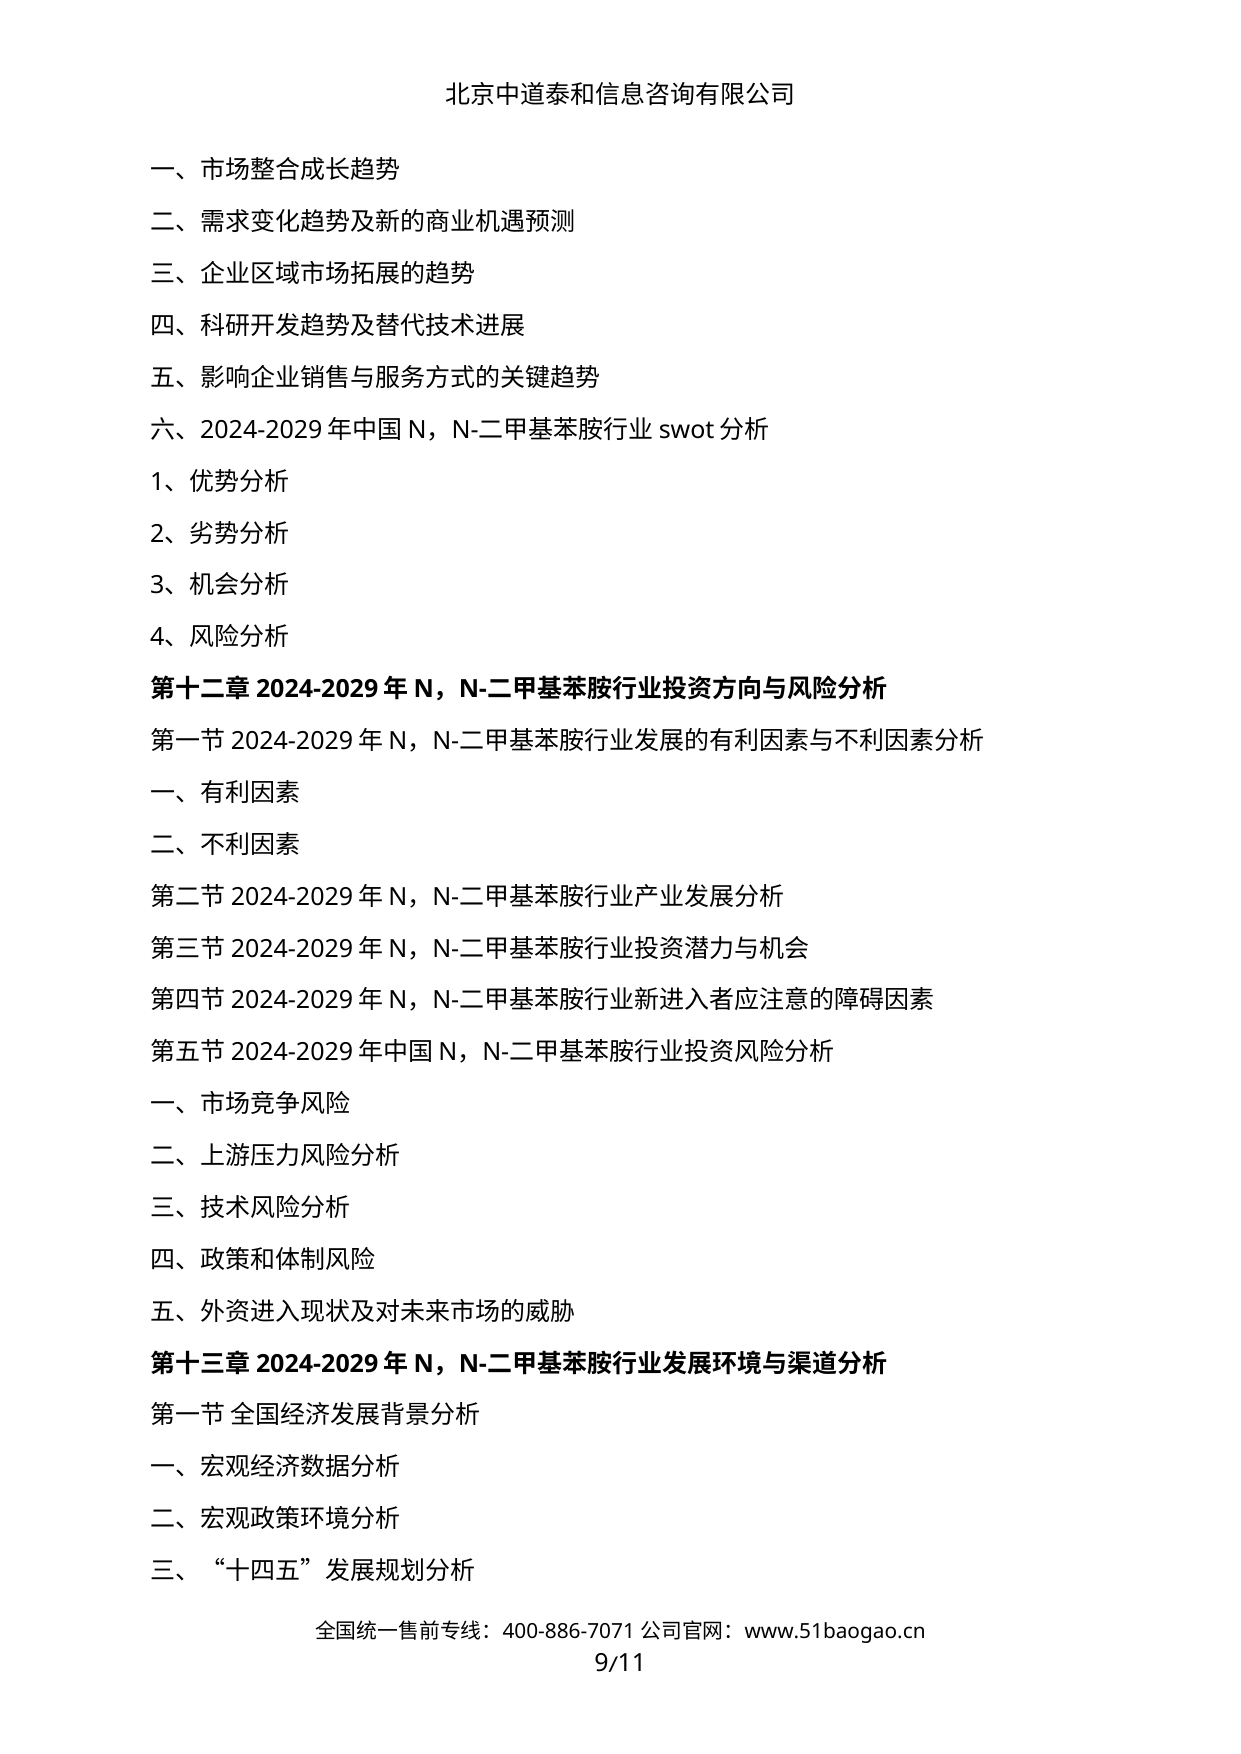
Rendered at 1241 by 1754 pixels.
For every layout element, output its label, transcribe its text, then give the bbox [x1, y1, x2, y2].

text 第十三章 2024-2029年N，N-二甲基苯胺行业发展环境与渠道分析 [150, 1343, 1090, 1379]
text 一、宏观经济数据分析 [150, 1447, 1090, 1483]
text 一、有利因素 [150, 772, 1090, 809]
text 三、企业区域市场拓展的趋势 [150, 254, 1090, 290]
text 二、不利因素 [150, 824, 1090, 861]
text 第一节 全国经济发展背景分析 [150, 1395, 1090, 1431]
text 二、上游压力风险分析 [150, 1136, 1090, 1172]
text 二、需求变化趋势及新的商业机遇预测 [150, 202, 1090, 238]
text 第二节 2024-2029年N，N-二甲基苯胺行业产业发展分析 [150, 876, 1090, 912]
text 五、影响企业销售与服务方式的关键趋势 [150, 357, 1090, 394]
text 第四节 2024-2029年N，N-二甲基苯胺行业新进入者应注意的障碍因素 [150, 980, 1090, 1016]
text 1、优势分析 [150, 461, 1090, 497]
text 第十二章 2024-2029年N，N-二甲基苯胺行业投资方向与风险分析 [150, 669, 1090, 705]
text 二、宏观政策环境分析 [150, 1499, 1090, 1535]
text 第一节 2024-2029年N，N-二甲基苯胺行业发展的有利因素与不利因素分析 [150, 721, 1090, 757]
text 第五节 2024-2029年中国N，N-二甲基苯胺行业投资风险分析 [150, 1032, 1090, 1068]
text 六、2024-2029年中国N，N-二甲基苯胺行业swot分析 [150, 409, 1090, 446]
text 三、技术风险分析 [150, 1187, 1090, 1224]
text 一、市场整合成长趋势 [150, 150, 1090, 186]
text 四、政策和体制风险 [150, 1239, 1090, 1276]
text 五、外资进入现状及对未来市场的威胁 [150, 1291, 1090, 1327]
text 2、劣势分析 [150, 513, 1090, 549]
text 三、“十四五”发展规划分析 [150, 1551, 1090, 1587]
text 3、机会分析 [150, 565, 1090, 601]
text 第三节 2024-2029年N，N-二甲基苯胺行业投资潜力与机会 [150, 928, 1090, 964]
text 一、市场竞争风险 [150, 1084, 1090, 1120]
text 四、科研开发趋势及替代技术进展 [150, 306, 1090, 342]
text 4、风险分析 [150, 617, 1090, 653]
